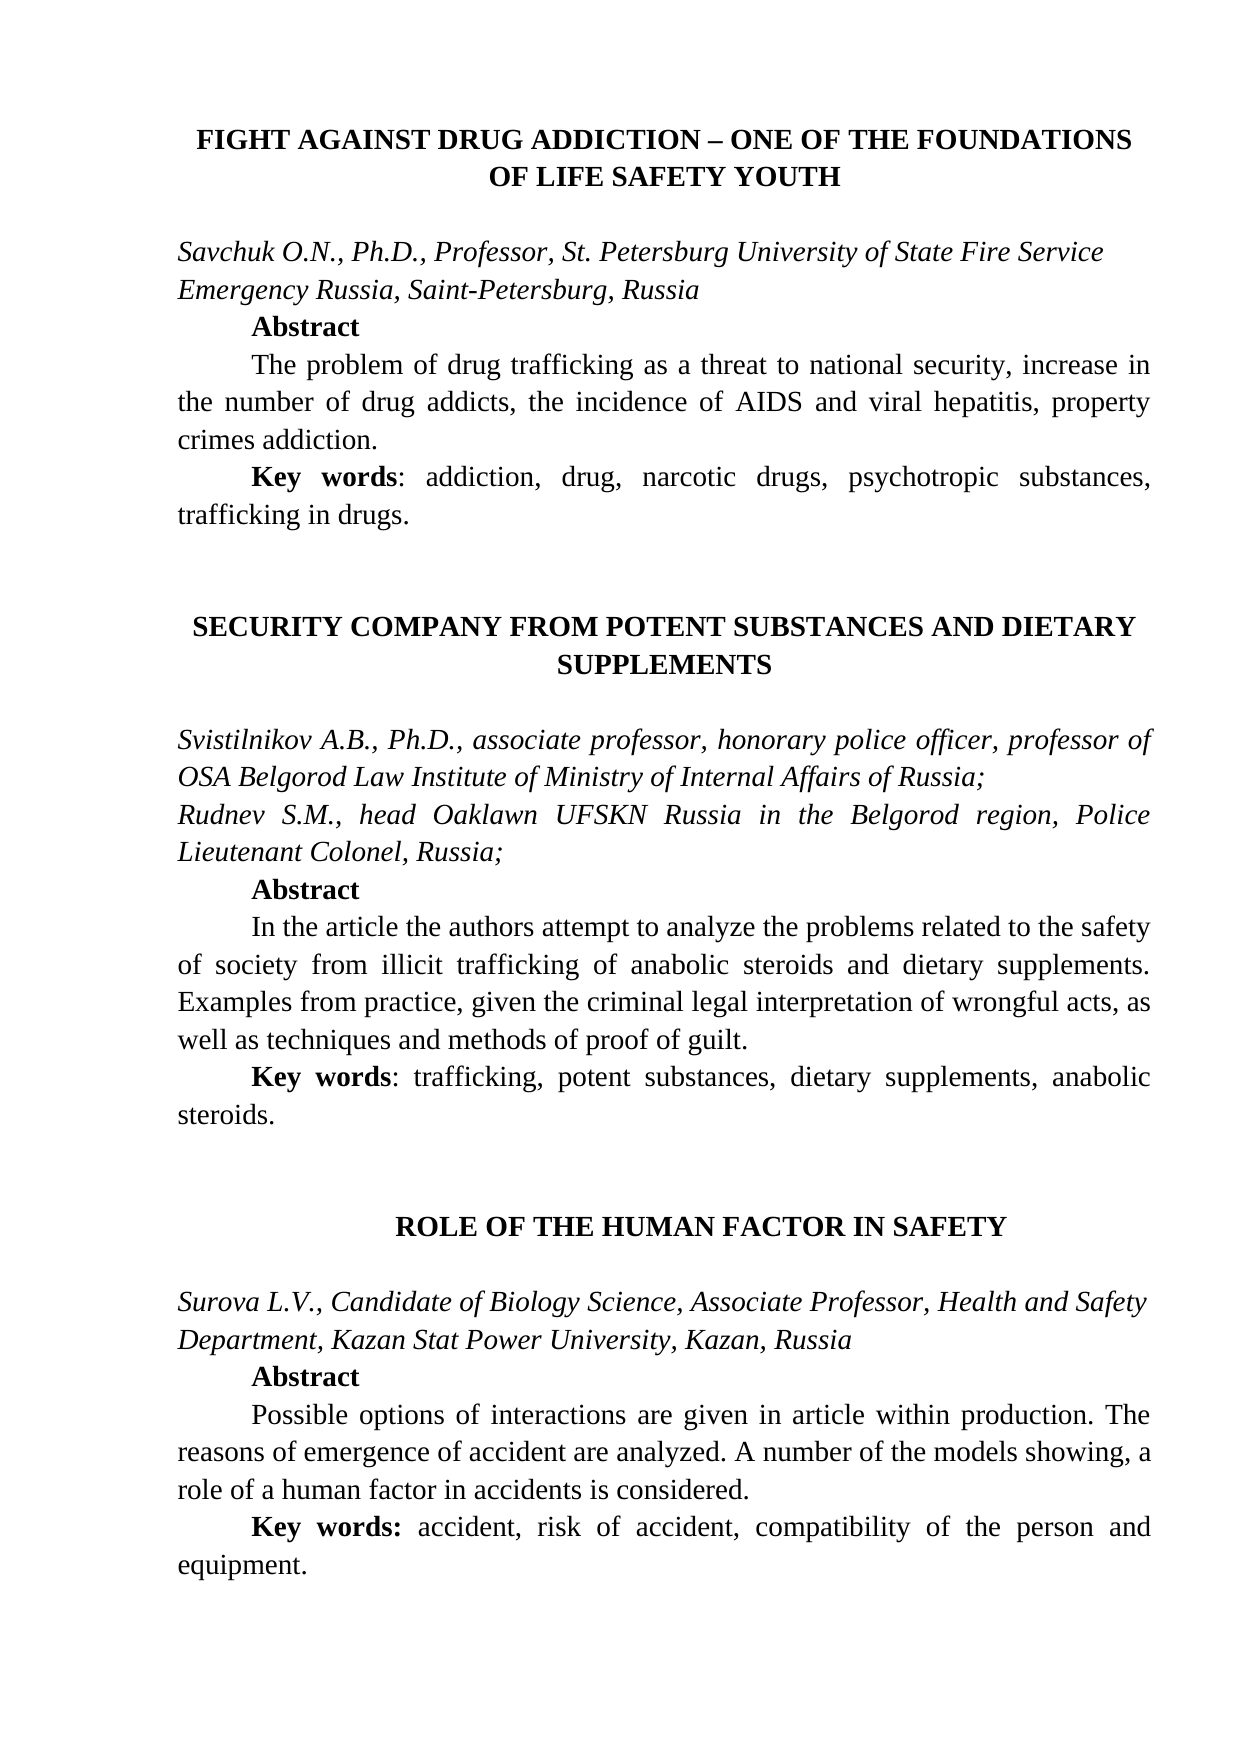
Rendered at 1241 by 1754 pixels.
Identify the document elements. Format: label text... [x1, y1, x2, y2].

text Rudnev S.M., head Oaklawn UFSKN Russia in the Belgorod region, Police Lieutenant Colonel, Russia; [177, 793, 1152, 868]
text Savchuk O.N., Ph.D., Professor, St. Petersburg University of State Fire Service Emergency Russia, Saint-Petersburg, Russia [177, 231, 1152, 306]
text Key words: accident, risk of accident, compatibility of the person and equipment. [177, 1506, 1152, 1581]
text Key words: trafficking, potent substances, dietary supplements, anabolic steroids. [177, 1056, 1152, 1131]
text Possible options of interactions are given in article within production. The reasons of emergence of accident are analyzed. A number of the models showing, a role of a human factor in accidents is considered. [177, 1393, 1152, 1506]
text Svistilnikov A.B., Ph.D., associate professor, honorary police officer, professor of OSA Belgorod Law Institute of Ministry of Internal Affairs of Russia; [177, 718, 1152, 793]
text In the article the authors attempt to analyze the problems related to the safety of society from illicit trafficking of anabolic steroids and dietary supplements. Examples from practice, given the criminal legal interpretation of wrongful acts, as well as techniques and methods of proof of guilt. [177, 906, 1152, 1056]
text The problem of drug trafficking as a threat to national security, increase in the number of drug addicts, the incidence of AIDS and viral hepatitis, property crimes addiction. [177, 343, 1152, 456]
text Key words: addiction, drug, narcotic drugs, psychotropic substances, trafficking in drugs. [177, 456, 1152, 531]
text Surova L.V., Candidate of Biology Science, Associate Professor, Health and Safety Department, Kazan Stat Power University, Kazan, Russia [177, 1281, 1152, 1356]
text FIGHT AGAINST DRUG ADDICTION – ONE OF THE FOUNDATIONS OF LIFE SAFETY YOUTH [177, 118, 1152, 193]
text SECURITY COMPANY FROM POTENT SUBSTANCES AND DIETARY SUPPLEMENTS [177, 606, 1152, 681]
text Abstract [177, 868, 1152, 906]
text ROLE OF THE HUMAN FACTOR IN SAFETY [177, 1206, 1152, 1243]
text Abstract [177, 306, 1152, 343]
text Abstract [177, 1356, 1152, 1393]
